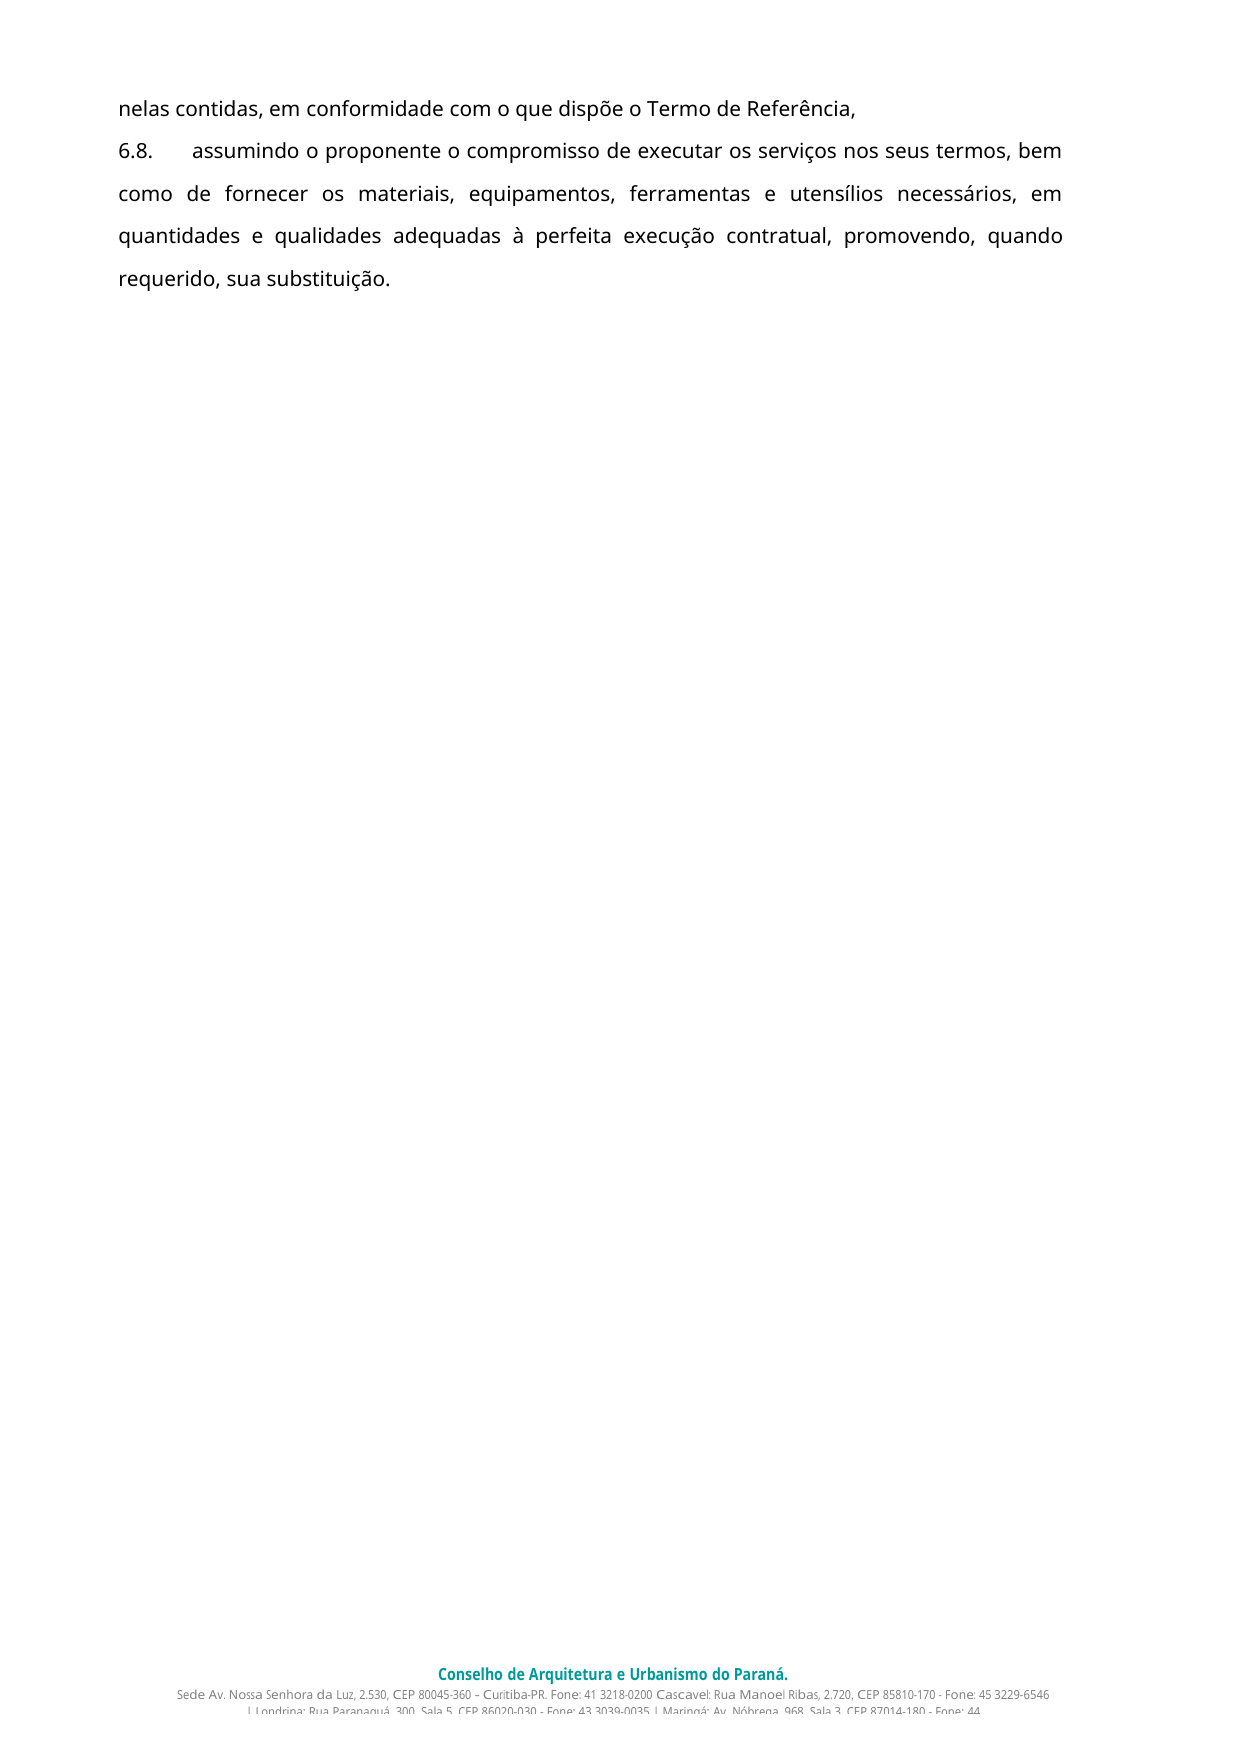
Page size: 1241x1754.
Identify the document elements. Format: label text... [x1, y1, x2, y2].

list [118, 94, 1062, 122]
list assumindo o proponente o compromisso de executar os serviços nos seus termos, bem como de fornecer os materiais, equipamentos, ferramentas e utensílios necessários, em quantidades e qualidades adequadas à perfeita execução contratual, promovendo, quando requerido, sua substituição. [118, 136, 1063, 293]
